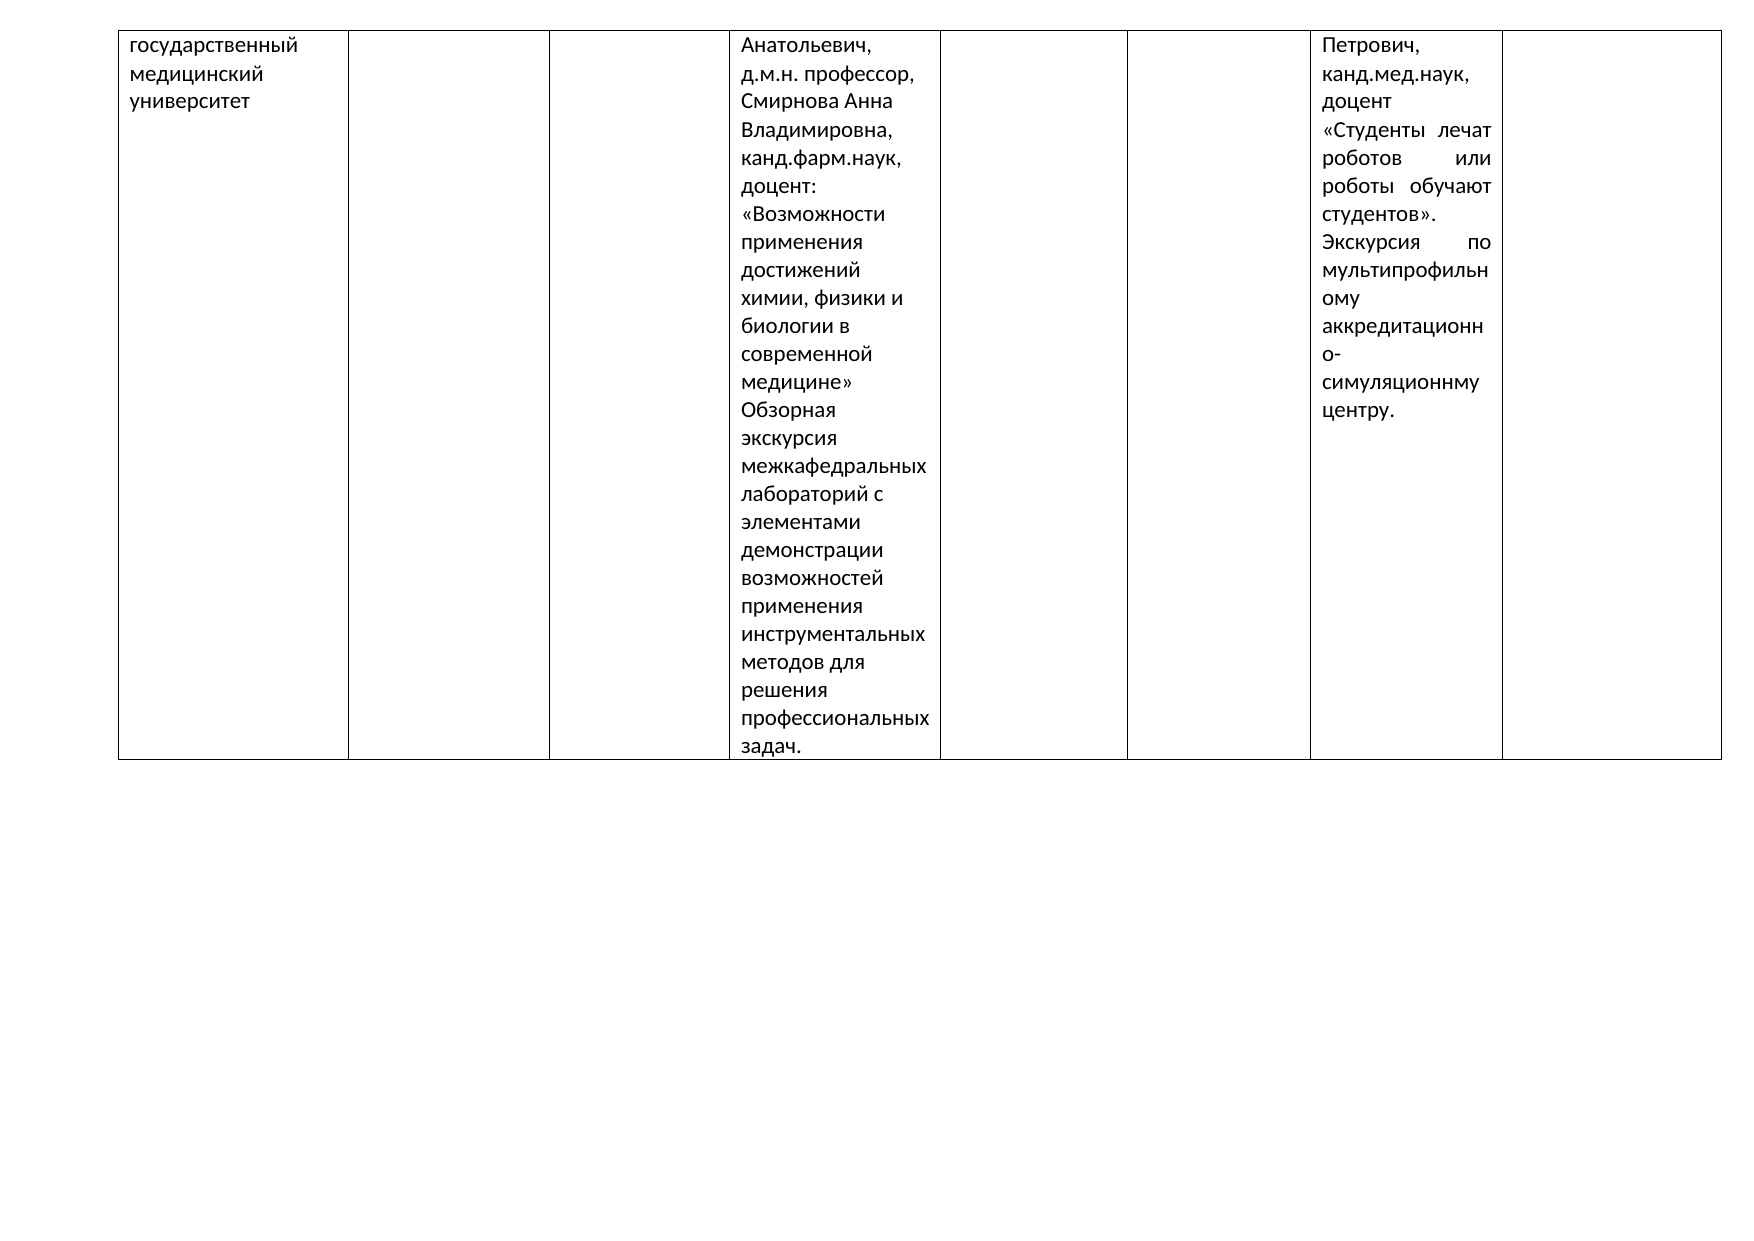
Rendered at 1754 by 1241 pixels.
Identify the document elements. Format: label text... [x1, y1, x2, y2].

table_cell [550, 31, 729, 759]
table_cell [1128, 31, 1310, 759]
table_cell [941, 31, 1127, 759]
table_cell [349, 31, 549, 759]
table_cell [1311, 31, 1502, 759]
table_cell [1503, 31, 1721, 759]
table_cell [119, 31, 348, 759]
